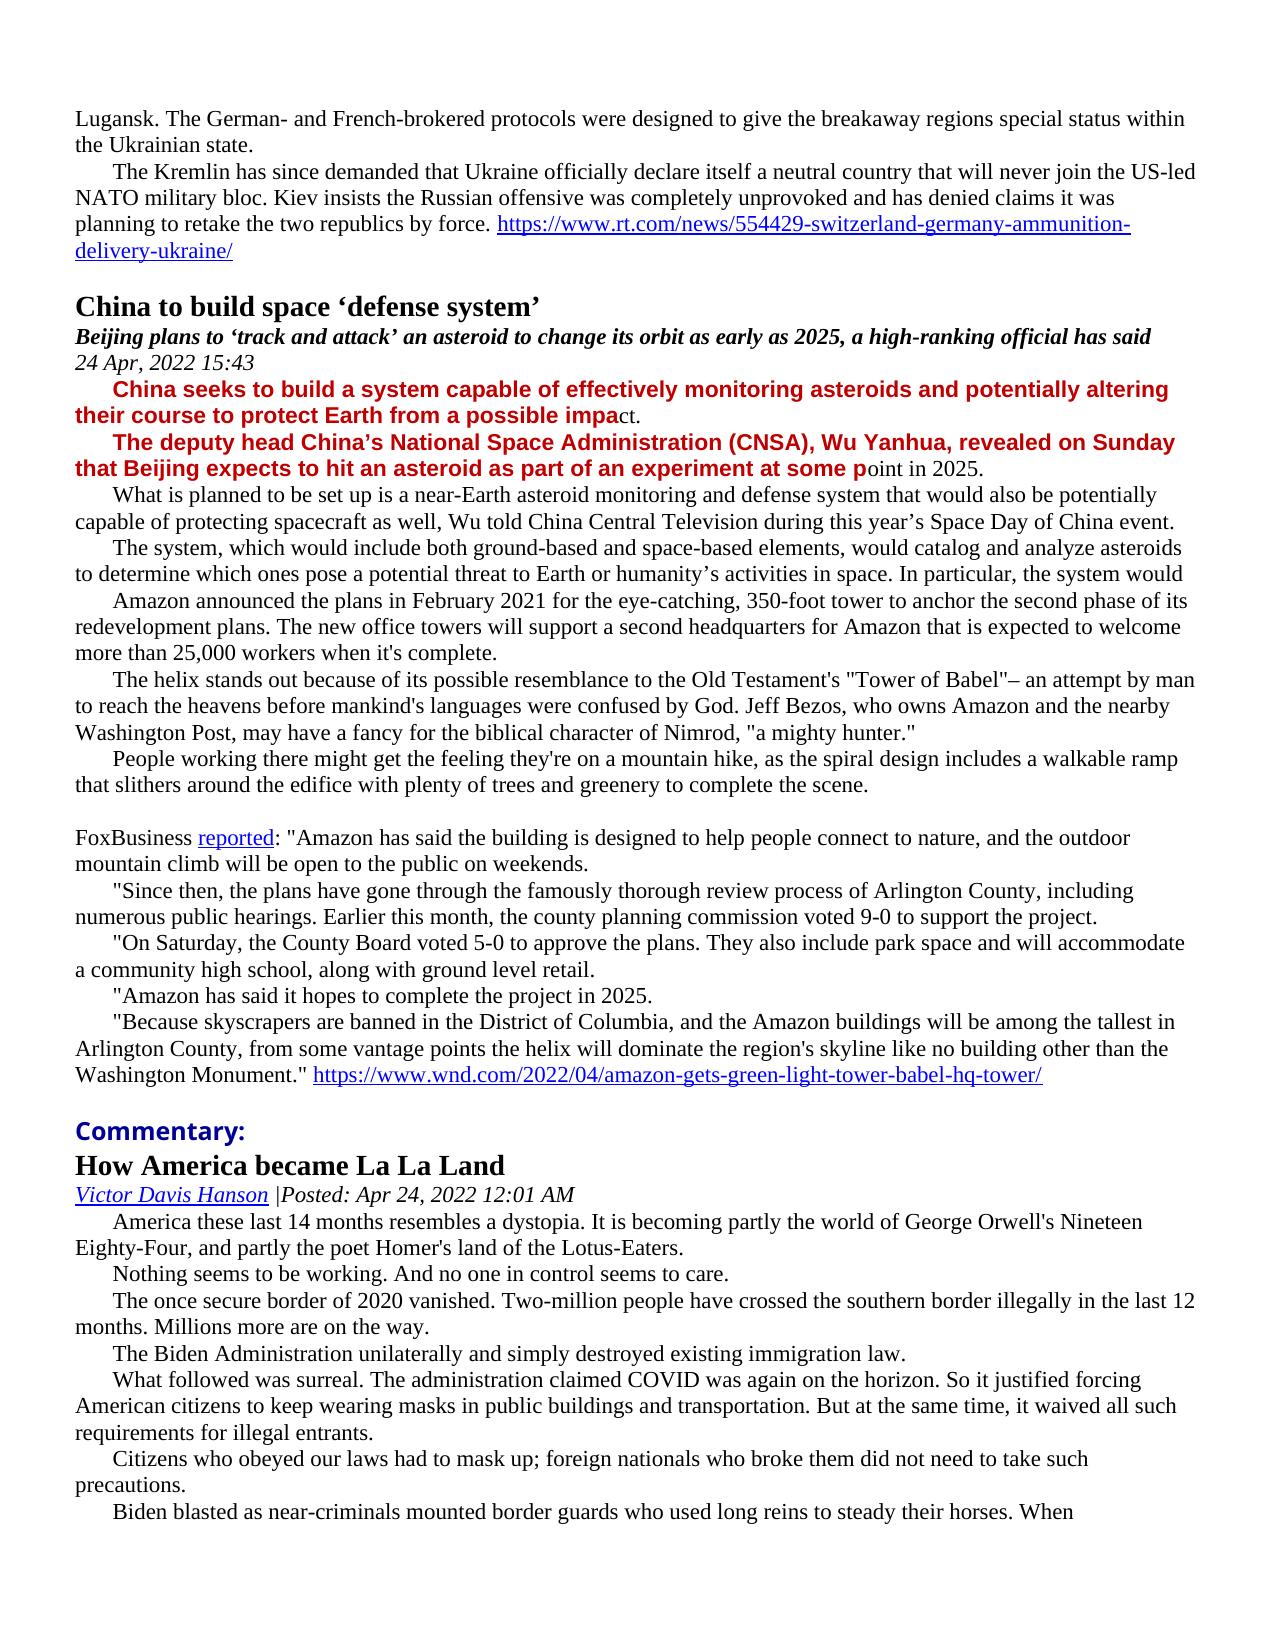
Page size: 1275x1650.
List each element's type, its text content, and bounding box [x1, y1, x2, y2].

text China to build space ‘defense system’ [75, 289, 1200, 323]
text What is planned to be set up is a near-Earth asteroid monitoring and defense system that would also be potentially capable of protecting spacecraft as well, Wu told China Central Television during this year’s Space Day of China event. [75, 481, 1200, 534]
text The Kremlin has since demanded that Ukraine officially declare itself a neutral country that will never join the US-led NATO military bloc. Kiev insists the Russian offensive was completely unprovoked and has denied claims it was planning to retake the two republics by force. https://www.rt.com/news/554429-switzerland-germany-ammunition-delivery-ukraine/ [75, 158, 1200, 263]
text 24 Apr, 2022 15:43 [75, 349, 1200, 376]
text Commentary: [75, 1114, 1200, 1148]
text The system, which would include both ground-based and space-based elements, would catalog and analyze asteroids to determine which ones pose a potential threat to Earth or humanity’s activities in space. In particular, the system would Amazon announced the plans in February 2021 for the eye-catching, 350-foot tower to anchor the second phase of its redevelopment plans. The new office towers will support a second headquarters for Amazon that is expected to welcome more than 25,000 workers when it's complete. The helix stands out because of its possible resemblance to the Old Testament's "Tower of Babel"– an attempt by man to reach the heavens before mankind's languages were confused by God. Jeff Bezos, who owns Amazon and the nearby Washington Post, may have a fancy for the biblical character of Nimrod, "a mighty hunter." People working there might get the feeling they're on a mountain hike, as the spiral design includes a walkable ramp that slithers around the edifice with plenty of trees and greenery to complete the scene. Bottom of Form [75, 534, 1200, 824]
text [75, 105, 1200, 158]
text China seeks to build a system capable of effectively monitoring asteroids and potentially altering their course to protect Earth from a possible impact. [75, 376, 1200, 428]
text The deputy head China’s National Space Administration (CNSA), Wu Yanhua, revealed on Sunday that Beijing expects to hit an asteroid as part of an experiment at some point in 2025. [75, 428, 1200, 481]
text Beijing plans to ‘track and attack’ an asteroid to change its orbit as early as 2025, a high-ranking official has said [75, 323, 1200, 349]
text FoxBusiness reported: "Amazon has said the building is designed to help people connect to nature, and the outdoor mountain climb will be open to the public on weekends. "Since then, the plans have gone through the famously thorough review process of Arlington County, including numerous public hearings. Earlier this month, the county planning commission voted 9-0 to support the project. "On Saturday, the County Board voted 5-0 to approve the plans. They also include park space and will accommodate a community high school, along with ground level retail. "Amazon has said it hopes to complete the project in 2025. "Because skyscrapers are banned in the District of Columbia, and the Amazon buildings will be among the tallest in Arlington County, from some vantage points the helix will dominate the region's skyline like no building other than the Washington Monument." https://www.wnd.com/2022/04/amazon-gets-green-light-tower-babel-hq-tower/ [75, 824, 1200, 1087]
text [75, 1148, 1200, 1524]
